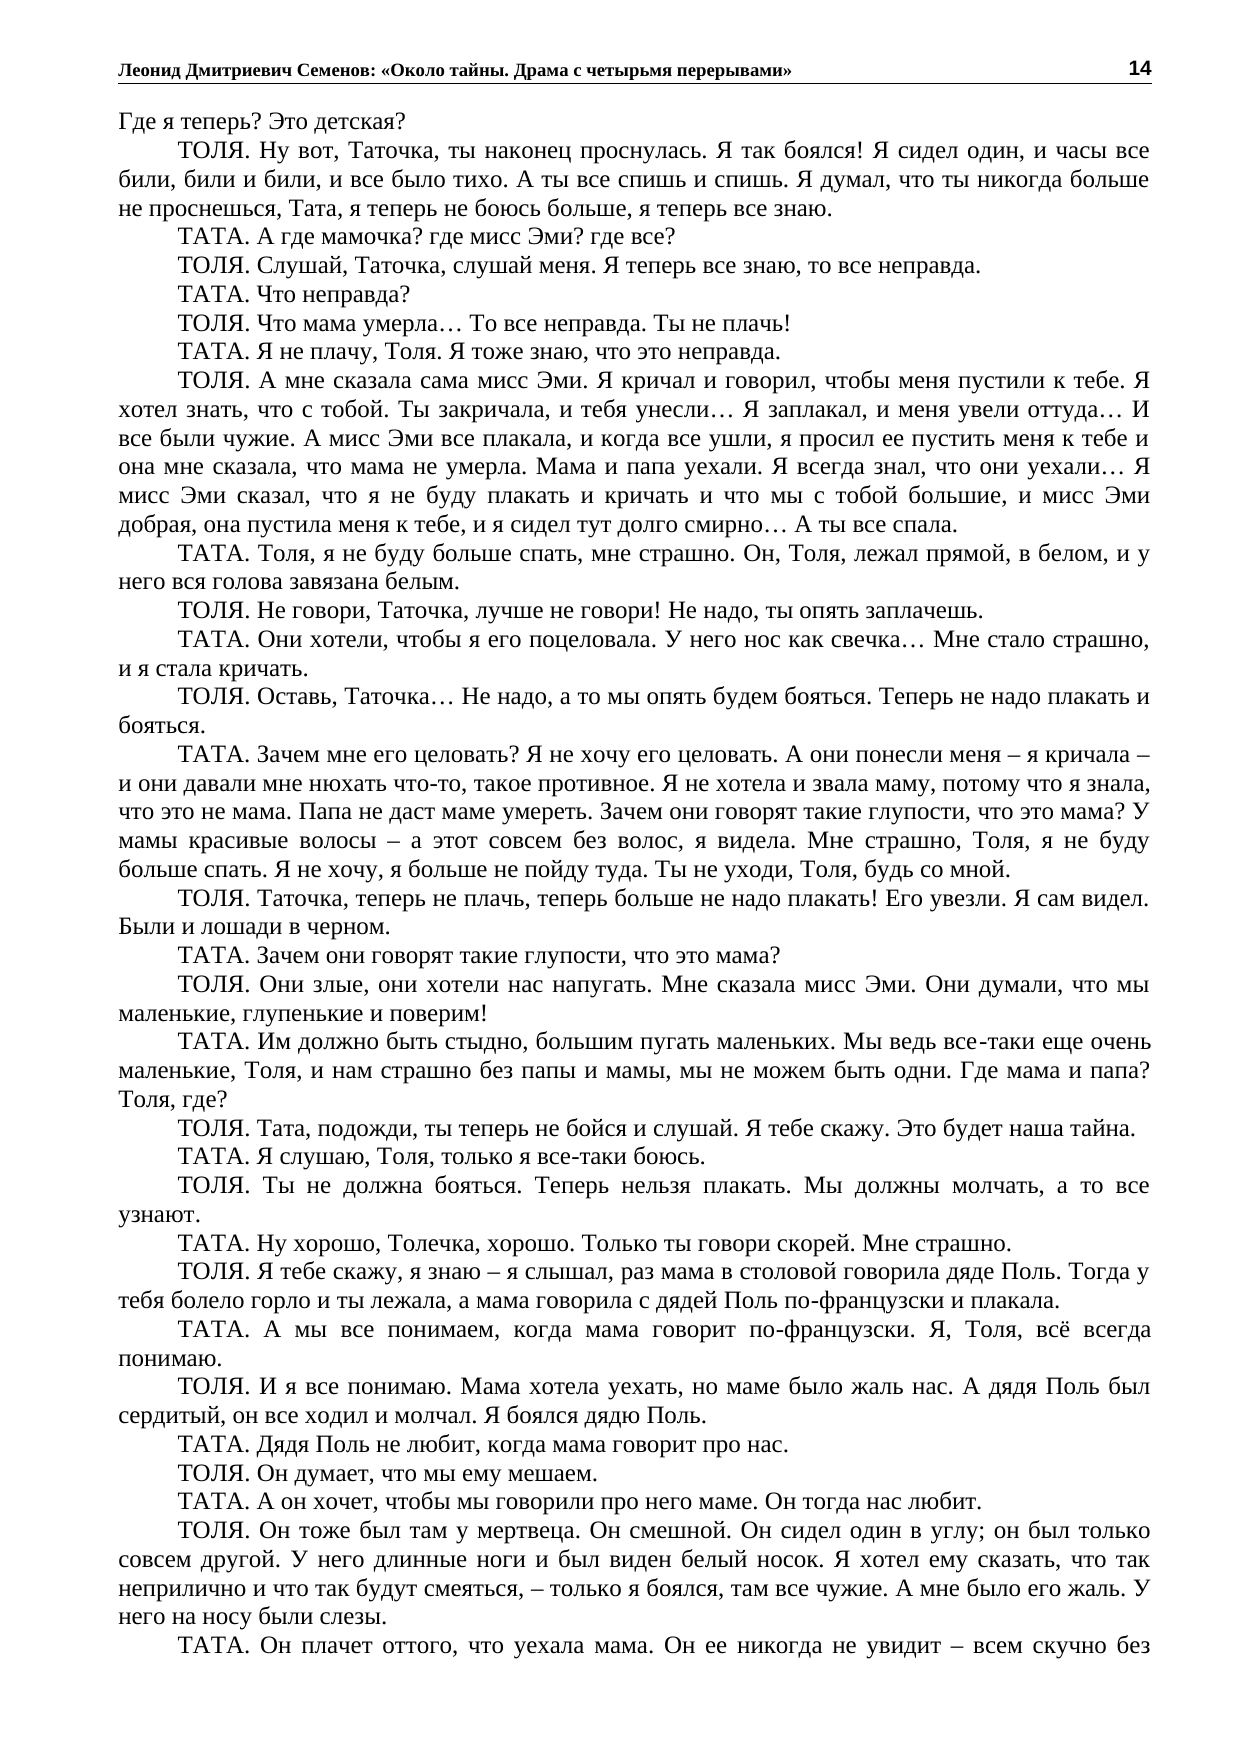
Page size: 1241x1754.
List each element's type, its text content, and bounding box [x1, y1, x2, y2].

text ТОЛЯ. Ты не должна бояться. Теперь нельзя плакать. Мы должны молчать, а то все узнают. [118, 1170, 1152, 1228]
text ТОЛЯ. Слушай, Таточка, слушай меня. Я теперь все знаю, то все неправда. [118, 250, 1152, 279]
text ТАТА. Что неправда? [118, 279, 1152, 308]
text ТОЛЯ. Они злые, они хотели нас напугать. Мне сказала мисс Эми. Они думали, что мы маленькие, глупенькие и поверим! [118, 969, 1152, 1026]
text ТАТА. Толя, я не буду больше спать, мне страшно. Он, Толя, лежал прямой, в белом, и у него вся голова завязана белым. [118, 538, 1152, 595]
text ТОЛЯ. Тата, подожди, ты теперь не бойся и слушай. Я тебе скажу. Это будет наша тайна. [118, 1113, 1152, 1141]
text ТОЛЯ. Ну вот, Таточка, ты наконец проснулась. Я так боялся! Я сидел один, и часы все били, били и били, и все было тихо. А ты все спишь и спишь. Я думал, что ты никогда больше не проснешься, Тата, я теперь не боюсь больше, я теперь все знаю. [118, 135, 1152, 221]
text ТАТА. А он хочет, чтобы мы говорили про него маме. Он тогда нас любит. [118, 1486, 1152, 1515]
text ТОЛЯ. Он думает, что мы ему мешаем. [118, 1458, 1152, 1486]
text ТАТА. Зачем они говорят такие глупости, что это мама? [118, 940, 1152, 969]
text ТОЛЯ. Оставь, Таточка… Не надо, а то мы опять будем бояться. Теперь не надо плакать и бояться. [118, 681, 1152, 739]
text ТОЛЯ. Таточка, теперь не плачь, теперь больше не надо плакать! Его увезли. Я сам видел. Были и лошади в черном. [118, 883, 1152, 940]
text ТОЛЯ. Не говори, Таточка, лучше не говори! Не надо, ты опять заплачешь. [118, 595, 1152, 624]
text ТАТА. Дядя Поль не любит, когда мама говорит про нас. [118, 1429, 1152, 1458]
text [118, 1630, 1152, 1659]
text ТОЛЯ. Он тоже был там у мертвеца. Он смешной. Он сидел один в углу; он был только совсем другой. У него длинные ноги и был виден белый носок. Я хотел ему сказать, что так неприлично и что так будут смеяться, – только я боялся, там все чужие. А мне было его жаль. У него на носу были слезы. [118, 1515, 1152, 1630]
text ТАТА. А мы все понимаем, когда мама говорит по-французски. Я, Толя, всё всегда понимаю. [118, 1314, 1152, 1371]
text ТОЛЯ. И я все понимаю. Мама хотела уехать, но маме было жаль нас. А дядя Поль был сердитый, он все ходил и молчал. Я боялся дядю Поль. [118, 1371, 1152, 1429]
text ТОЛЯ. А мне сказала сама мисс Эми. Я кричал и говорил, чтобы меня пустили к тебе. Я хотел знать, что с тобой. Ты закричала, и тебя унесли… Я заплакал, и меня увели оттуда… И все были чужие. А мисс Эми все плакала, и когда все ушли, я просил ее пустить меня к тебе и она мне сказала, что мама не умерла. Мама и папа уехали. Я всегда знал, что они уехали… Я мисс Эми сказал, что я не буду плакать и кричать и что мы с тобой большие, и мисс Эми добрая, она пустила меня к тебе, и я сидел тут долго смирно… А ты все спала. [118, 365, 1152, 538]
text ТОЛЯ. Я тебе скажу, я знаю – я слышал, раз мама в столовой говорила дяде Поль. Тогда у тебя болело горло и ты лежала, а мама говорила с дядей Поль по-французски и плакала. [118, 1256, 1152, 1314]
text ТАТА. Я слушаю, Толя, только я все-таки боюсь. [118, 1141, 1152, 1170]
text ТАТА. Ну хорошо, Толечка, хорошо. Только ты говори скорей. Мне страшно. [118, 1228, 1152, 1256]
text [118, 106, 1152, 135]
text ТАТА. Им должно быть стыдно, большим пугать маленьких. Мы ведь все-таки еще очень маленькие, Толя, и нам страшно без папы и мамы, мы не можем быть одни. Где мама и папа? Толя, где? [118, 1026, 1152, 1113]
text ТОЛЯ. Что мама умерла… То все неправда. Ты не плачь! [118, 308, 1152, 336]
text ТАТА. Зачем мне его целовать? Я не хочу его целовать. А они понесли меня – я кричала – и они давали мне нюхать что-то, такое противное. Я не хотела и звала маму, потому что я знала, что это не мама. Папа не даст маме умереть. Зачем они говорят такие глупости, что это мама? У мамы красивые волосы – а этот совсем без волос, я видела. Мне страшно, Толя, я не буду больше спать. Я не хочу, я больше не пойду туда. Ты не уходи, Толя, будь со мной. [118, 739, 1152, 883]
text ТАТА. А где мамочка? где мисс Эми? где все? [118, 221, 1152, 250]
text ТАТА. Я не плачу, Толя. Я тоже знаю, что это неправда. [118, 336, 1152, 365]
text ТАТА. Они хотели, чтобы я его поцеловала. У него нос как свечка… Мне стало страшно, и я стала кричать. [118, 624, 1152, 681]
